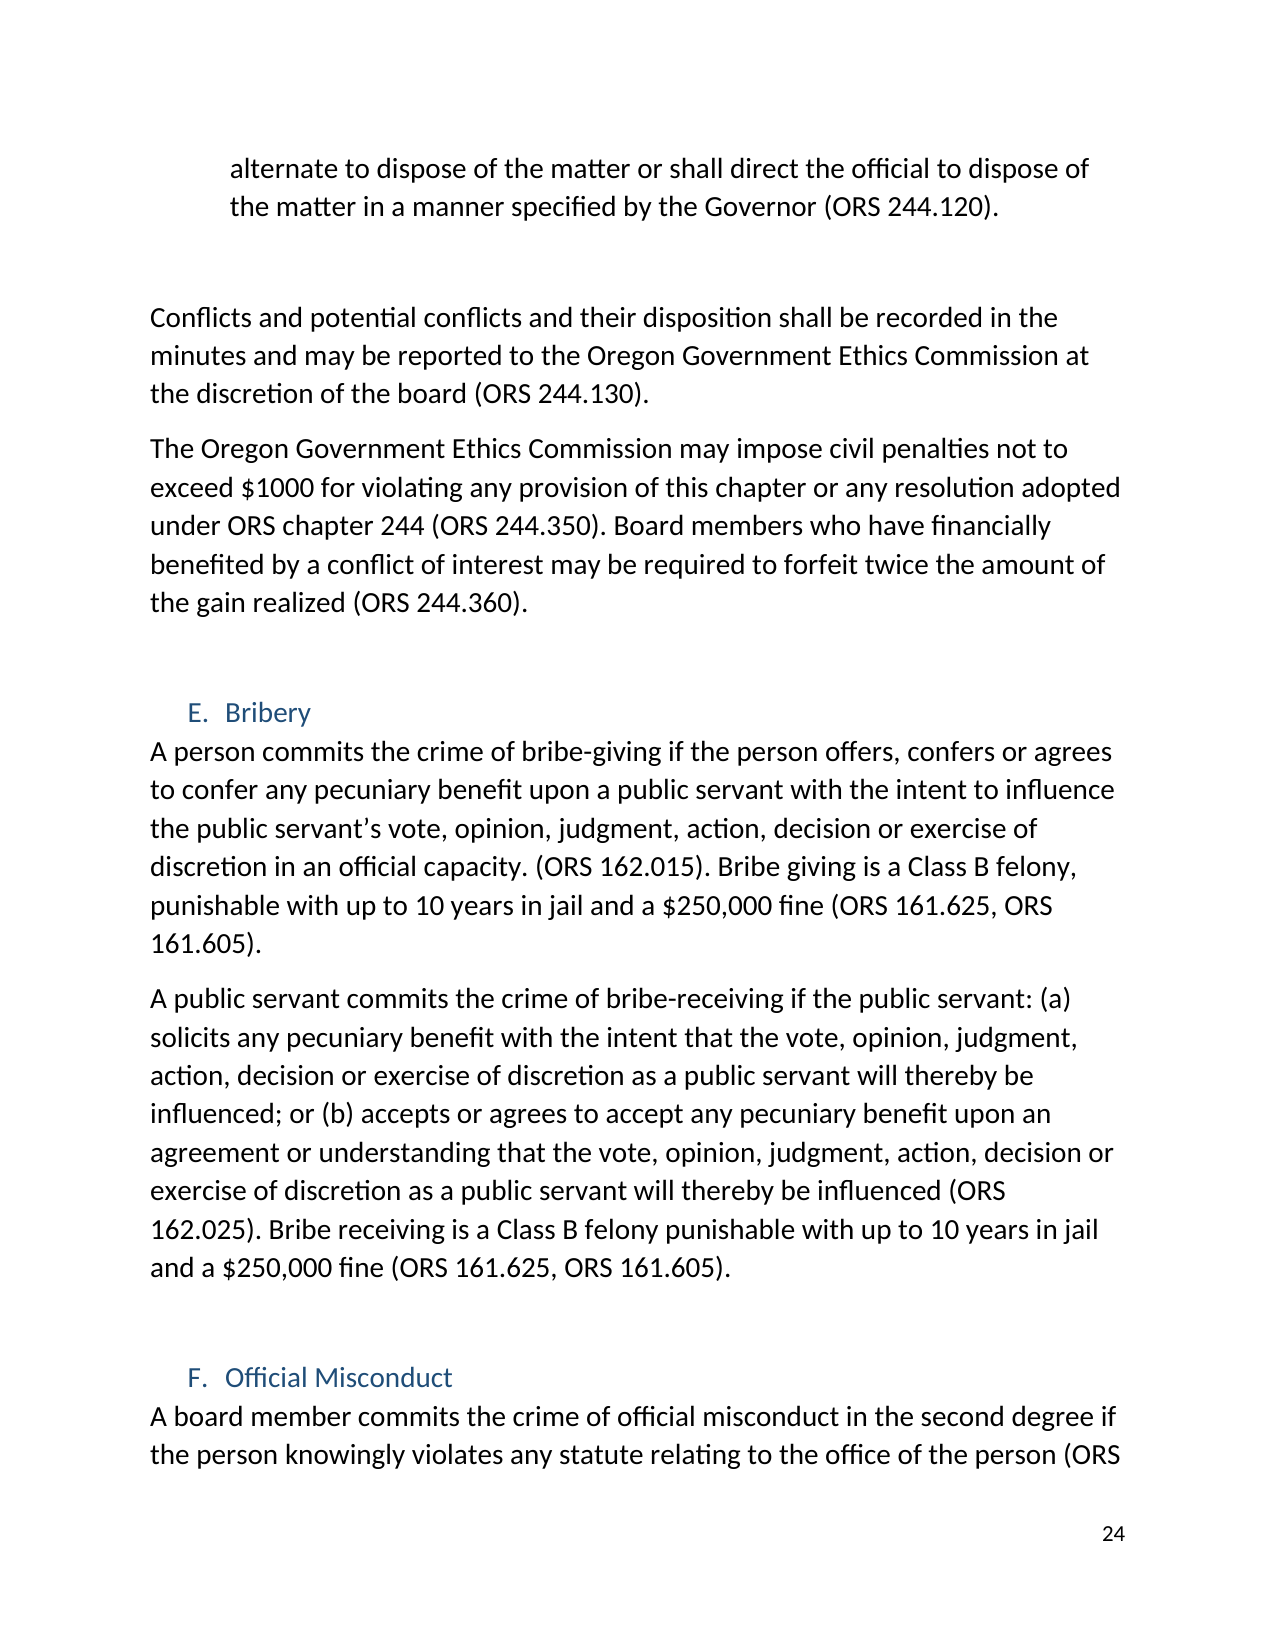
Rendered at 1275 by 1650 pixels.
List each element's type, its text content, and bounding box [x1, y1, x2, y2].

subtitle Official Misconduct [187, 1359, 1125, 1395]
subtitle Bribery [187, 694, 1125, 730]
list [192, 150, 1125, 224]
text A person commits the crime of bribe-giving if the person offers, confers or agrees to confer any pecuniary benefit upon a public servant with the intent to influence the public servant’s vote, opinion, judgment, action, decision or exercise of discretion in an official capacity. (ORS 162.015). Bribe giving is a Class B felony, punishable with up to 10 years in jail and a $250,000 fine (ORS 161.625, ORS 161.605). [150, 733, 1125, 961]
text Conflicts and potential conflicts and their disposition shall be recorded in the minutes and may be reported to the Oregon Government Ethics Commission at the discretion of the board (ORS 244.130). [150, 299, 1125, 411]
text A public servant commits the crime of bribe-receiving if the public servant: (a) solicits any pecuniary benefit with the intent that the vote, opinion, judgment, action, decision or exercise of discretion as a public servant will thereby be influenced; or (b) accepts or agrees to accept any pecuniary benefit upon an agreement or understanding that the vote, opinion, judgment, action, decision or exercise of discretion as a public servant will thereby be influenced (ORS 162.025). Bribe receiving is a Class B felony punishable with up to 10 years in jail and a $250,000 fine (ORS 161.625, ORS 161.605). [150, 980, 1125, 1285]
text The Oregon Government Ethics Commission may impose civil penalties not to exceed $1000 for violating any provision of this chapter or any resolution adopted under ORS chapter 244 (ORS 244.350). Board members who have financially benefited by a conflict of interest may be required to forfeit twice the amount of the gain realized (ORS 244.360). [150, 431, 1125, 620]
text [150, 1398, 1125, 1472]
